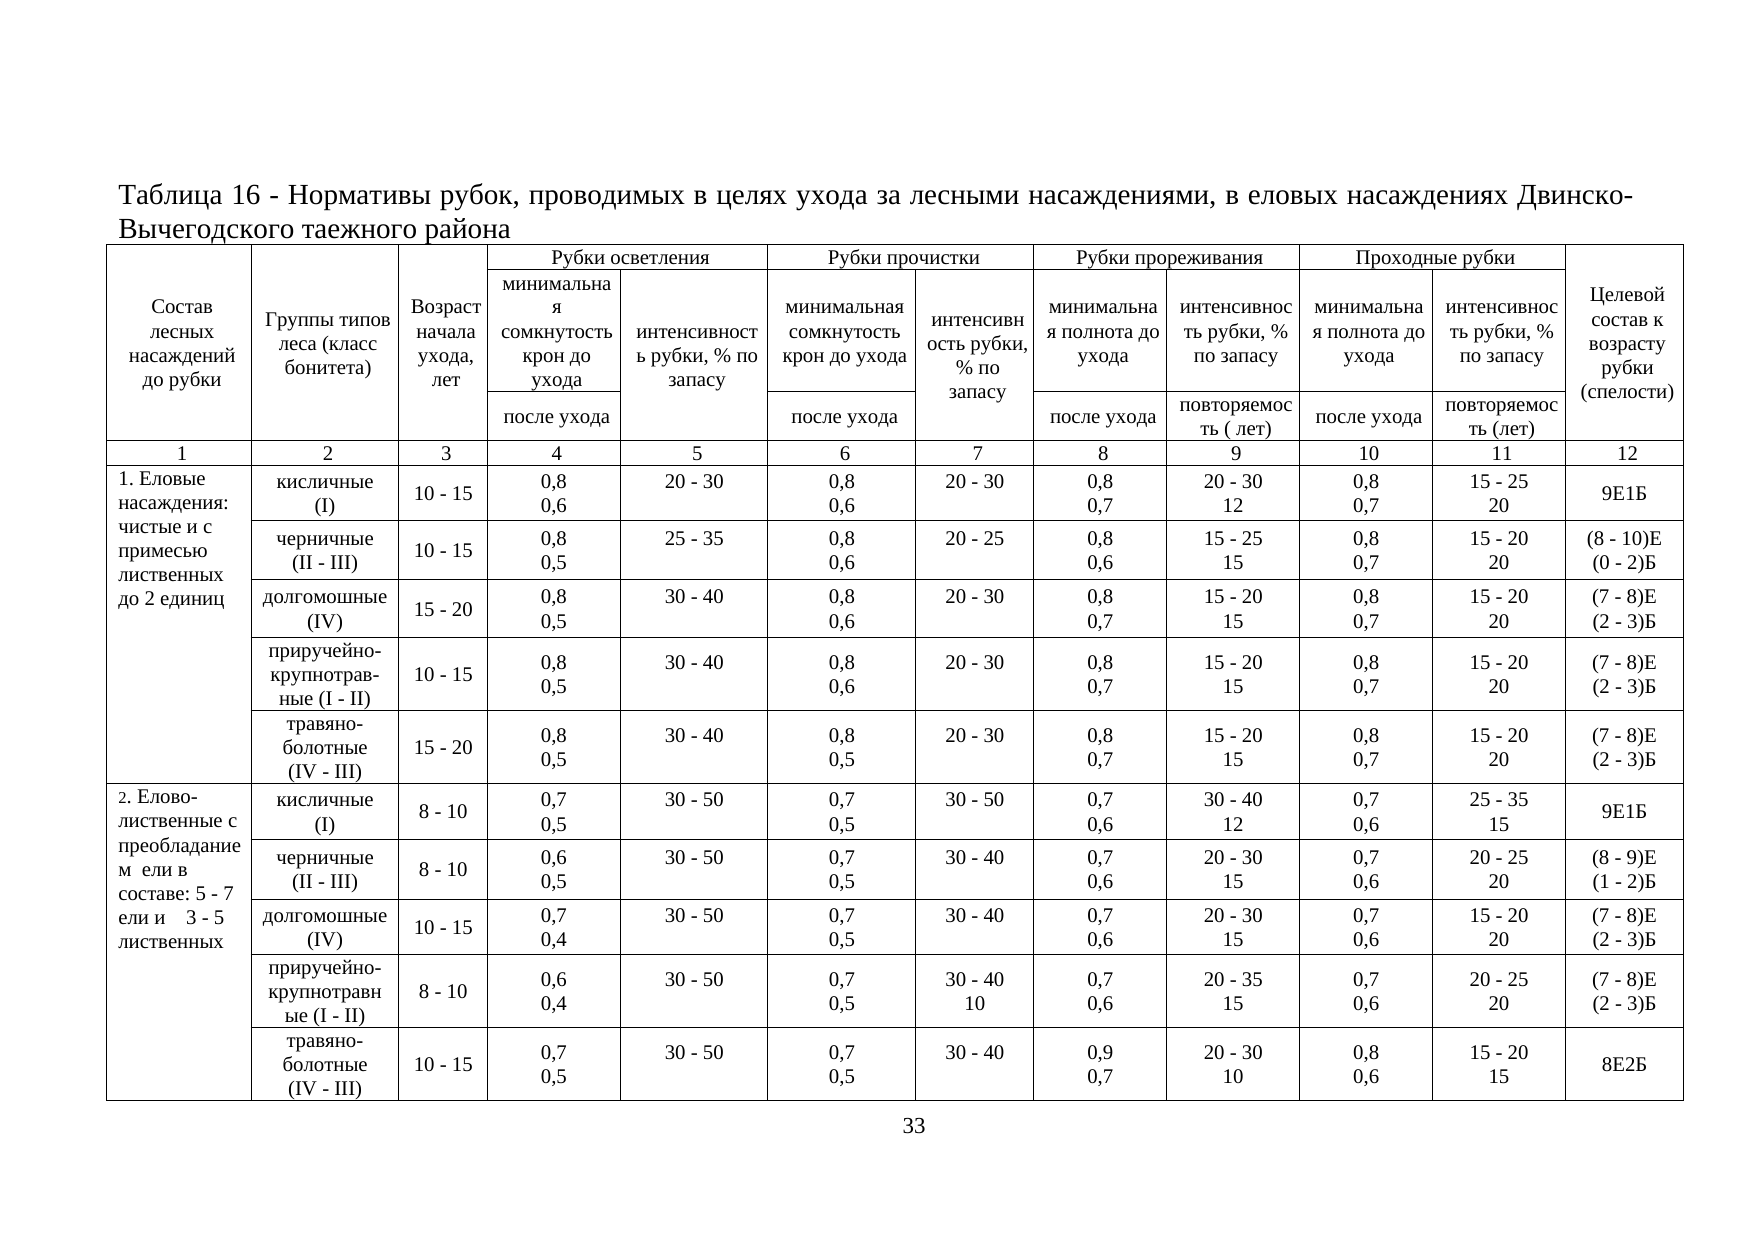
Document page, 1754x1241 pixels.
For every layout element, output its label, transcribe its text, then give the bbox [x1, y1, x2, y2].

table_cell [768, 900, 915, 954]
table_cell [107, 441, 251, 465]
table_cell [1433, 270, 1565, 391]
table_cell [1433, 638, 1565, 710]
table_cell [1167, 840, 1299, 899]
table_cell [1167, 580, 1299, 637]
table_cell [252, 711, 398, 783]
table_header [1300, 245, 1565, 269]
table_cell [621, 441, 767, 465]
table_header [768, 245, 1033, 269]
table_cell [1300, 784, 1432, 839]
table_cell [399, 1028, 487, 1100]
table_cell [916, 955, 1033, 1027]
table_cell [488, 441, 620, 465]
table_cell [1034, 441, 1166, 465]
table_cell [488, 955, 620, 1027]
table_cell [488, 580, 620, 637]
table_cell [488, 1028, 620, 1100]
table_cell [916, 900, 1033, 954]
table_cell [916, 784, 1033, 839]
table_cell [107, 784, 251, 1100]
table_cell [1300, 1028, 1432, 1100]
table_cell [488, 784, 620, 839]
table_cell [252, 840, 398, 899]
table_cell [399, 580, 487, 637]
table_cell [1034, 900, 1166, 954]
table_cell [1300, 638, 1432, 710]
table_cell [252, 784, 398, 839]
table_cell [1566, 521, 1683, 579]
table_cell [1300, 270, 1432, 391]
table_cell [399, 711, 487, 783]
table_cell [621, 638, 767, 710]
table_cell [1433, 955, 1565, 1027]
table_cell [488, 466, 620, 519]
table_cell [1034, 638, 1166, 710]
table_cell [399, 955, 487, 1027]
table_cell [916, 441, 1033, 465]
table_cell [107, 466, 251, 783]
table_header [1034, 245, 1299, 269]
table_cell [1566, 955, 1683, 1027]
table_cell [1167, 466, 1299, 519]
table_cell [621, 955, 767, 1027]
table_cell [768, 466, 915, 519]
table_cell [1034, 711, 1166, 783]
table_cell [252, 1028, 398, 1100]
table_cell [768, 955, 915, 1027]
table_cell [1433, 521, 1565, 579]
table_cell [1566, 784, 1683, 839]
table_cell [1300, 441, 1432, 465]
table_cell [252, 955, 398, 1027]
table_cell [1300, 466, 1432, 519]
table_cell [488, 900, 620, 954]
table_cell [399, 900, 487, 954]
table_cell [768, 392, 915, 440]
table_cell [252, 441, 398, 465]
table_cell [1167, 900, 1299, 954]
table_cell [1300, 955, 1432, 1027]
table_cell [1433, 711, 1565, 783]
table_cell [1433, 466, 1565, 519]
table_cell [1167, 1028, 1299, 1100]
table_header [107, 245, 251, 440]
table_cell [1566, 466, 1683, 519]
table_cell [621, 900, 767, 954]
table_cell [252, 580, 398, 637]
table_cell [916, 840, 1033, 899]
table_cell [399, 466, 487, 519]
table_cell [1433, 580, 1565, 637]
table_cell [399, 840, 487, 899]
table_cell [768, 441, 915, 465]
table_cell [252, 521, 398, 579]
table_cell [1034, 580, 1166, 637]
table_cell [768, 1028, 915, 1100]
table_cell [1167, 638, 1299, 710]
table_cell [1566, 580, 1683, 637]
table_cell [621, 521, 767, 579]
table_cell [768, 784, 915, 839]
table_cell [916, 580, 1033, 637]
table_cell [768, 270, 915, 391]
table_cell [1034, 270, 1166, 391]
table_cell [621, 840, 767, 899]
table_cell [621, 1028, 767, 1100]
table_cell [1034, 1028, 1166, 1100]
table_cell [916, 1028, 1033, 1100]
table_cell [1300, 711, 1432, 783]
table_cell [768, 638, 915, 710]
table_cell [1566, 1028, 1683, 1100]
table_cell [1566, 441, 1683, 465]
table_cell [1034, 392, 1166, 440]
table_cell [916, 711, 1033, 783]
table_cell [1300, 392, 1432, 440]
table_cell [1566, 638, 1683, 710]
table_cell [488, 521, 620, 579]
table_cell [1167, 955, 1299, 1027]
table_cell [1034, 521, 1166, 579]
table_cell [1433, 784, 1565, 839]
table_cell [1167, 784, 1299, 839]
text Таблица 16 - Нормативы рубок, проводимых в целях ухода за лесными насаждениями, в еловых насаждениях Двинско-Вычегодского таежного района [118, 177, 1636, 244]
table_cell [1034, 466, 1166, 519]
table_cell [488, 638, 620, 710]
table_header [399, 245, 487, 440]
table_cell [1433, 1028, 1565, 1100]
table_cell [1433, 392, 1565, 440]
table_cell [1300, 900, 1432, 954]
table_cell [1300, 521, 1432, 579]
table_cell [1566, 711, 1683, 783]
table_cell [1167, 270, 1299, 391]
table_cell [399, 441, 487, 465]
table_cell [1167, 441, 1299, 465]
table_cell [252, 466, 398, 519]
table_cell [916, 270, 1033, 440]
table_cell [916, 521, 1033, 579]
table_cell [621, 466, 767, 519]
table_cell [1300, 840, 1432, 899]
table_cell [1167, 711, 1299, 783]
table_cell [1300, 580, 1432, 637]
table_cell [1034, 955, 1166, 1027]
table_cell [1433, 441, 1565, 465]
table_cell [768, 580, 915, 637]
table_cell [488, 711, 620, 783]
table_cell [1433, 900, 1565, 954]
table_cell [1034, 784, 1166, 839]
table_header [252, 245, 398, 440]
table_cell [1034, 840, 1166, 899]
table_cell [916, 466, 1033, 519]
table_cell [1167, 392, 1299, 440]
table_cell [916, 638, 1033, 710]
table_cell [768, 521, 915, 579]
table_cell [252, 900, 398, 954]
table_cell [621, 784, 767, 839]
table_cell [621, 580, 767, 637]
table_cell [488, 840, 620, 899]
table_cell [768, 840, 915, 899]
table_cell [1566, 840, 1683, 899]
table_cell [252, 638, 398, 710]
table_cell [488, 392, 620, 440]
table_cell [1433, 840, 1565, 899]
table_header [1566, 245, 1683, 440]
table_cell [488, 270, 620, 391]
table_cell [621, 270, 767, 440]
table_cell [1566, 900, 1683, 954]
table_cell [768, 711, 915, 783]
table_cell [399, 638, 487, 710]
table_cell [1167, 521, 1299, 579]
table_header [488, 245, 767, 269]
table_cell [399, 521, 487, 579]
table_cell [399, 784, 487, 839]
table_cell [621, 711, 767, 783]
